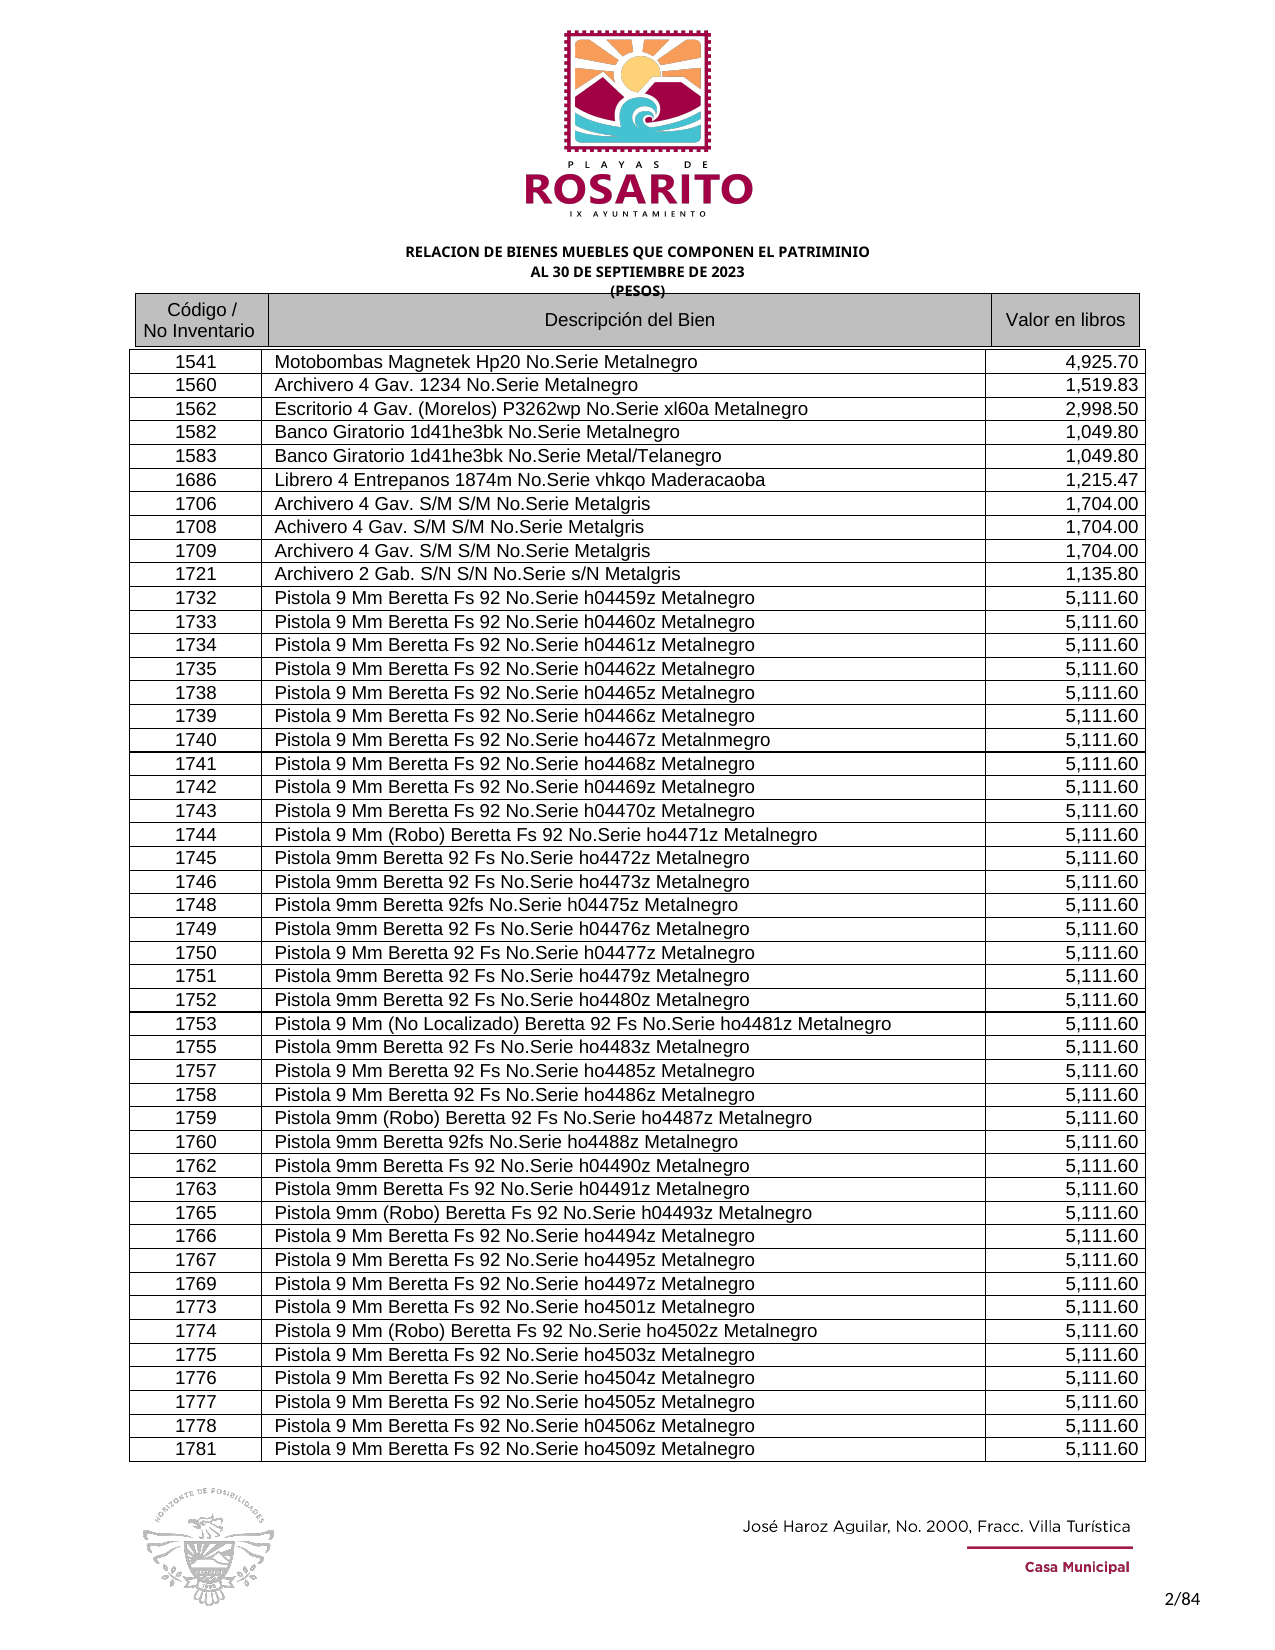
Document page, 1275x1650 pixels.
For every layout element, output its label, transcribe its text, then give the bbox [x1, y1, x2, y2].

table_cell 5,111.60 [986, 965, 1145, 988]
table_cell Pistola 9 Mm Beretta Fs 92 No.Serie ho4495z Metalnegro [262, 1249, 985, 1272]
table_cell 5,111.60 [986, 1154, 1145, 1177]
table_cell Archivero 4 Gav. S/M S/M No.Serie Metalgris [262, 492, 985, 515]
table_cell 1750 [130, 942, 261, 964]
table_cell Banco Giratorio 1d41he3bk No.Serie Metal/Telanegro [262, 445, 985, 468]
table_cell 5,111.60 [986, 1178, 1145, 1201]
table_cell Pistola 9 Mm Beretta Fs 92 No.Serie h04460z Metalnegro [262, 611, 985, 633]
table_cell Pistola 9mm Beretta 92 Fs No.Serie ho4472z Metalnegro [262, 847, 985, 869]
table_cell 5,111.60 [986, 1036, 1145, 1059]
table_cell Pistola 9 Mm Beretta Fs 92 No.Serie ho4504z Metalnegro [262, 1367, 985, 1390]
table_cell Pistola 9 Mm Beretta Fs 92 No.Serie ho4501z Metalnegro [262, 1296, 985, 1319]
table_cell 1,049.80 [986, 421, 1145, 444]
table_cell 1,215.47 [986, 469, 1145, 491]
table_cell 1562 [130, 398, 261, 420]
table_cell Pistola 9 Mm (No Localizado) Beretta 92 Fs No.Serie ho4481z Metalnegro [262, 1013, 985, 1035]
table_cell Banco Giratorio 1d41he3bk No.Serie Metalnegro [262, 421, 985, 444]
table_cell 1742 [130, 776, 261, 799]
table_cell 5,111.60 [986, 1320, 1145, 1342]
table_cell Pistola 9 Mm Beretta Fs 92 No.Serie ho4505z Metalnegro [262, 1391, 985, 1413]
table_cell 1686 [130, 469, 261, 491]
table_cell 1744 [130, 823, 261, 846]
table_cell 1766 [130, 1225, 261, 1248]
table_cell Librero 4 Entrepanos 1874m No.Serie vhkqo Maderacaoba [262, 469, 985, 491]
table_cell 5,111.60 [986, 918, 1145, 941]
table_cell Pistola 9mm Beretta 92fs No.Serie ho4488z Metalnegro [262, 1131, 985, 1153]
table_cell 2,998.50 [986, 398, 1145, 420]
table_cell 5,111.60 [986, 1202, 1145, 1224]
table_cell 5,111.60 [986, 658, 1145, 680]
table_cell 1774 [130, 1320, 261, 1342]
table_cell Pistola 9 Mm Beretta Fs 92 No.Serie h04470z Metalnegro [262, 800, 985, 822]
table_cell 1733 [130, 611, 261, 633]
table_cell Pistola 9 Mm Beretta Fs 92 No.Serie ho4494z Metalnegro [262, 1225, 985, 1248]
table_cell Archivero 4 Gav. S/M S/M No.Serie Metalgris [262, 540, 985, 562]
table_cell 5,111.60 [986, 989, 1145, 1011]
table_cell 4,925.70 [986, 350, 1145, 373]
table_cell 1745 [130, 847, 261, 869]
table_cell 5,111.60 [986, 894, 1145, 917]
table_cell Pistola 9mm Beretta 92 Fs No.Serie ho4473z Metalnegro [262, 871, 985, 893]
table_cell 1778 [130, 1415, 261, 1437]
table_cell Pistola 9 Mm Beretta 92 Fs No.Serie ho4485z Metalnegro [262, 1060, 985, 1082]
table_cell Pistola 9 Mm Beretta Fs 92 No.Serie h04506z Metalnegro [262, 1415, 985, 1437]
table_cell 1740 [130, 729, 261, 751]
table_cell 5,111.60 [986, 1131, 1145, 1153]
table_cell 1765 [130, 1202, 261, 1224]
table_cell Pistola 9mm Beretta 92fs No.Serie h04475z Metalnegro [262, 894, 985, 917]
table_cell 1777 [130, 1391, 261, 1413]
table_cell Pistola 9 Mm Beretta Fs 92 No.Serie ho4497z Metalnegro [262, 1273, 985, 1295]
table_cell 1734 [130, 634, 261, 657]
table_cell 5,111.60 [986, 753, 1145, 775]
table_cell 5,111.60 [986, 705, 1145, 728]
table_cell Motobombas Magnetek Hp20 No.Serie Metalnegro [262, 350, 985, 373]
table_cell 5,111.60 [986, 1273, 1145, 1295]
table_cell 5,111.60 [986, 1344, 1145, 1366]
table_cell 1760 [130, 1131, 261, 1153]
table_cell 5,111.60 [986, 634, 1145, 657]
table_cell 1762 [130, 1154, 261, 1177]
table_cell 1743 [130, 800, 261, 822]
table_cell Pistola 9 Mm Beretta Fs 92 No.Serie ho4468z Metalnegro [262, 753, 985, 775]
table_cell 1738 [130, 681, 261, 704]
table_cell 1749 [130, 918, 261, 941]
table_cell 1751 [130, 965, 261, 988]
table_cell 5,111.60 [986, 776, 1145, 799]
picture [137, 1482, 1138, 1611]
table_cell 5,111.60 [986, 823, 1145, 846]
table_cell 1,519.83 [986, 374, 1145, 397]
table_cell 5,111.60 [986, 587, 1145, 609]
table_cell Escritorio 4 Gav. (Morelos) P3262wp No.Serie xl60a Metalnegro [262, 398, 985, 420]
table_cell Pistola 9 Mm Beretta 92 Fs No.Serie ho4486z Metalnegro [262, 1084, 985, 1106]
table_cell 1757 [130, 1060, 261, 1082]
table_cell 5,111.60 [986, 1060, 1145, 1082]
table_cell 1775 [130, 1344, 261, 1366]
table_cell Pistola 9 Mm Beretta Fs 92 No.Serie h04462z Metalnegro [262, 658, 985, 680]
table_cell 1741 [130, 753, 261, 775]
table_cell 1739 [130, 705, 261, 728]
table_cell 5,111.60 [986, 1107, 1145, 1130]
table_cell 1758 [130, 1084, 261, 1106]
table_cell Pistola 9 Mm Beretta Fs 92 No.Serie h04465z Metalnegro [262, 681, 985, 704]
table_cell Pistola 9mm Beretta 92 Fs No.Serie ho4480z Metalnegro [262, 989, 985, 1011]
table_cell 1748 [130, 894, 261, 917]
table_cell Pistola 9 Mm Beretta 92 Fs No.Serie h04477z Metalnegro [262, 942, 985, 964]
table_cell 1763 [130, 1178, 261, 1201]
table_cell 1732 [130, 587, 261, 609]
table_cell 1,704.00 [986, 492, 1145, 515]
table_cell 1773 [130, 1296, 261, 1319]
table_cell 5,111.60 [986, 729, 1145, 751]
table_cell Pistola 9 Mm Beretta Fs 92 No.Serie ho4509z Metalnegro [262, 1438, 985, 1461]
table_cell 5,111.60 [986, 1415, 1145, 1437]
table_cell 5,111.60 [986, 1225, 1145, 1248]
table_cell 5,111.60 [986, 1391, 1145, 1413]
table_cell Archivero 4 Gav. 1234 No.Serie Metalnegro [262, 374, 985, 397]
table_cell 1755 [130, 1036, 261, 1059]
table_cell 1708 [130, 516, 261, 538]
table_cell 1,049.80 [986, 445, 1145, 468]
table_cell Pistola 9mm (Robo) Beretta Fs 92 No.Serie h04493z Metalnegro [262, 1202, 985, 1224]
table_cell 1752 [130, 989, 261, 1011]
table_cell 1,135.80 [986, 563, 1145, 586]
table_cell Pistola 9 Mm (Robo) Beretta Fs 92 No.Serie ho4471z Metalnegro [262, 823, 985, 846]
table_cell Pistola 9mm Beretta 92 Fs No.Serie ho4479z Metalnegro [262, 965, 985, 988]
table_cell Pistola 9 Mm Beretta Fs 92 No.Serie ho4503z Metalnegro [262, 1344, 985, 1366]
table_cell 1746 [130, 871, 261, 893]
table_cell Achivero 4 Gav. S/M S/M No.Serie Metalgris [262, 516, 985, 538]
table_cell 1560 [130, 374, 261, 397]
picture [510, 7, 764, 219]
table_cell 5,111.60 [986, 847, 1145, 869]
table_cell 5,111.60 [986, 1438, 1145, 1461]
table_cell 1753 [130, 1013, 261, 1035]
table_cell Pistola 9 Mm (Robo) Beretta Fs 92 No.Serie ho4502z Metalnegro [262, 1320, 985, 1342]
table_cell 1541 [130, 350, 261, 373]
table_cell 1582 [130, 421, 261, 444]
table_cell 1781 [130, 1438, 261, 1461]
table_cell 1583 [130, 445, 261, 468]
table_cell 5,111.60 [986, 1249, 1145, 1272]
table_cell 1767 [130, 1249, 261, 1272]
table_cell Pistola 9mm Beretta Fs 92 No.Serie h04490z Metalnegro [262, 1154, 985, 1177]
table_cell 5,111.60 [986, 800, 1145, 822]
table_cell 1759 [130, 1107, 261, 1130]
table_cell Archivero 2 Gab. S/N S/N No.Serie s/N Metalgris [262, 563, 985, 586]
table_cell 5,111.60 [986, 681, 1145, 704]
table_cell 1,704.00 [986, 516, 1145, 538]
table_cell Pistola 9 Mm Beretta Fs 92 No.Serie h04469z Metalnegro [262, 776, 985, 799]
table_cell 1721 [130, 563, 261, 586]
table_cell Pistola 9 Mm Beretta Fs 92 No.Serie h04466z Metalnegro [262, 705, 985, 728]
table_cell Pistola 9 Mm Beretta Fs 92 No.Serie h04459z Metalnegro [262, 587, 985, 609]
table_cell 5,111.60 [986, 942, 1145, 964]
table_cell 1769 [130, 1273, 261, 1295]
table_cell Pistola 9mm (Robo) Beretta 92 Fs No.Serie ho4487z Metalnegro [262, 1107, 985, 1130]
table_cell Pistola 9mm Beretta 92 Fs No.Serie h04476z Metalnegro [262, 918, 985, 941]
table_cell 1,704.00 [986, 540, 1145, 562]
table_cell Pistola 9 Mm Beretta Fs 92 No.Serie h04461z Metalnegro [262, 634, 985, 657]
table_cell 1735 [130, 658, 261, 680]
table_cell 1776 [130, 1367, 261, 1390]
table_cell 1709 [130, 540, 261, 562]
table_cell Pistola 9mm Beretta 92 Fs No.Serie ho4483z Metalnegro [262, 1036, 985, 1059]
table_cell 5,111.60 [986, 1084, 1145, 1106]
table_cell 5,111.60 [986, 1013, 1145, 1035]
table_cell Pistola 9 Mm Beretta Fs 92 No.Serie ho4467z Metalnmegro [262, 729, 985, 751]
table_cell 5,111.60 [986, 611, 1145, 633]
table_cell 5,111.60 [986, 871, 1145, 893]
table_cell Pistola 9mm Beretta Fs 92 No.Serie h04491z Metalnegro [262, 1178, 985, 1201]
table_cell 1706 [130, 492, 261, 515]
table_cell 5,111.60 [986, 1296, 1145, 1319]
table_cell 5,111.60 [986, 1367, 1145, 1390]
